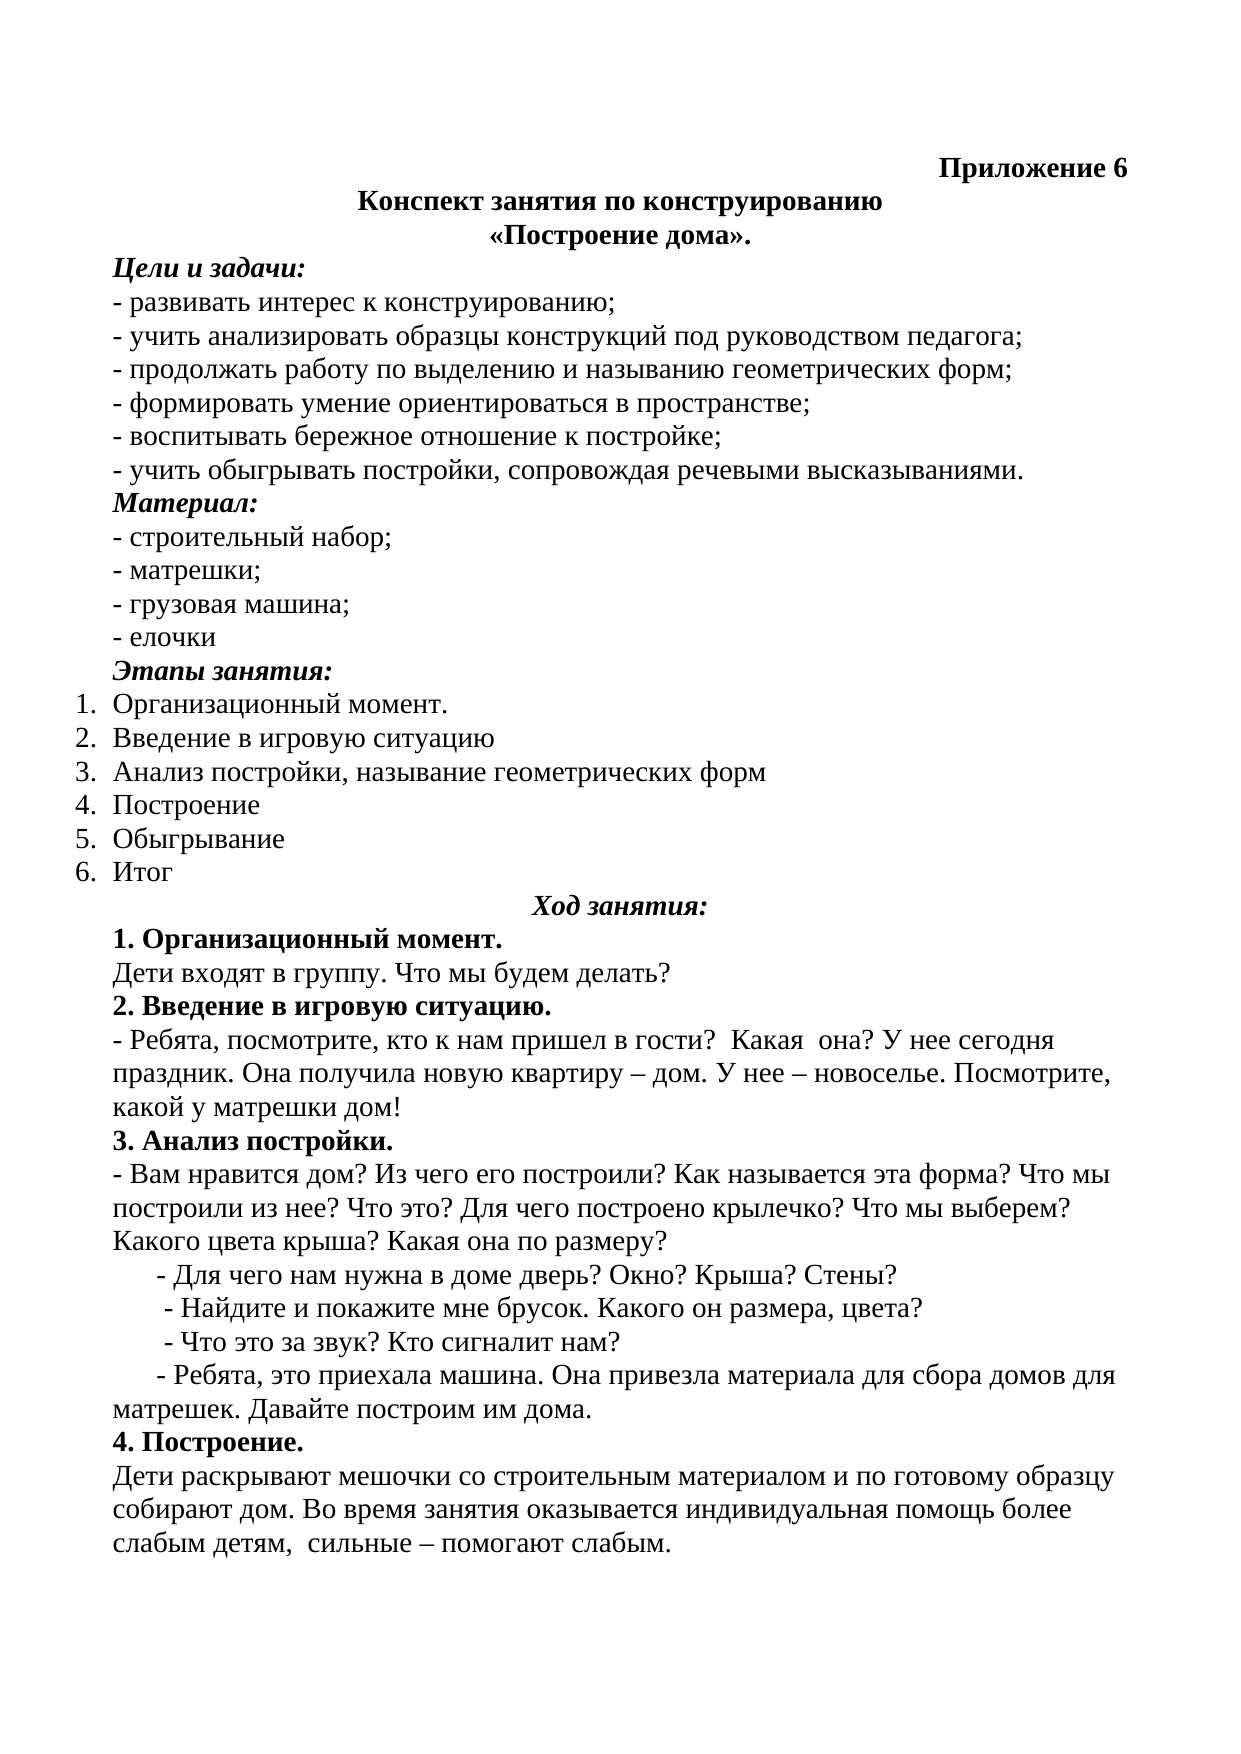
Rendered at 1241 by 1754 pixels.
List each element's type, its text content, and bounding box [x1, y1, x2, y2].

text - Ребята, это приехала машина. Она привезла материала для сбора домов для матрешек. Давайте построим им дома. [112, 1357, 1128, 1424]
text - продолжать работу по выделению и называнию геометрических форм; [112, 351, 1128, 385]
text - грузовая машина; [112, 586, 1128, 619]
text - Для чего нам нужна в доме дверь? Окно? Крыша? Стены? [112, 1257, 1128, 1290]
text 3. Анализ постройки. [112, 1123, 1128, 1156]
text - формировать умение ориентироваться в пространстве; [112, 385, 1128, 418]
text - развивать интерес к конструированию; [112, 284, 1128, 318]
text - Что это за звук? Кто сигналит нам? [112, 1324, 1128, 1357]
text Конспект занятия по конструированию [112, 183, 1128, 217]
text Материал: [112, 485, 1128, 519]
text - учить обыгрывать постройки, сопровождая речевыми высказываниями. [112, 452, 1128, 485]
text «Построение дома». [112, 217, 1128, 251]
text - строительный набор; [112, 519, 1128, 552]
text - учить анализировать образцы конструкций под руководством педагога; [112, 318, 1128, 351]
list Итог [75, 854, 1128, 888]
text Цели и задачи: [112, 251, 1128, 284]
list Анализ постройки, называние геометрических форм [75, 754, 1128, 787]
text 2. Введение в игровую ситуацию. [112, 988, 1128, 1022]
text - матрешки; [112, 552, 1128, 586]
text - Ребята, посмотрите, кто к нам пришел в гости? Какая она? У нее сегодня праздник. Она получила новую квартиру – дом. У нее – новоселье. Посмотрите, какой у матрешки дом! [112, 1022, 1128, 1123]
list Построение [75, 787, 1128, 821]
text Ход занятия: [112, 888, 1128, 921]
text - Вам нравится дом? Из чего его построили? Как называется эта форма? Что мы построили из нее? Что это? Для чего построено крылечко? Что мы выберем? Какого цвета крыша? Какая она по размеру? [112, 1156, 1128, 1257]
text 4. Построение. [112, 1424, 1128, 1458]
text Дети раскрывают мешочки со строительным материалом и по готовому образцу собирают дом. Во время занятия оказывается индивидуальная помощь более слабым детям, сильные – помогают слабым. [112, 1458, 1128, 1559]
text Дети входят в группу. Что мы будем делать? [112, 955, 1128, 988]
text Приложение 6 [112, 150, 1128, 183]
text - елочки [112, 619, 1128, 653]
list Введение в игровую ситуацию [75, 720, 1128, 754]
list Обыгрывание [75, 821, 1128, 854]
text - Найдите и покажите мне брусок. Какого он размера, цвета? [112, 1290, 1128, 1324]
text - воспитывать бережное отношение к постройке; [112, 418, 1128, 452]
list Организационный момент. [75, 687, 1128, 720]
text Этапы занятия: [112, 653, 1128, 687]
text 1. Организационный момент. [112, 921, 1128, 955]
